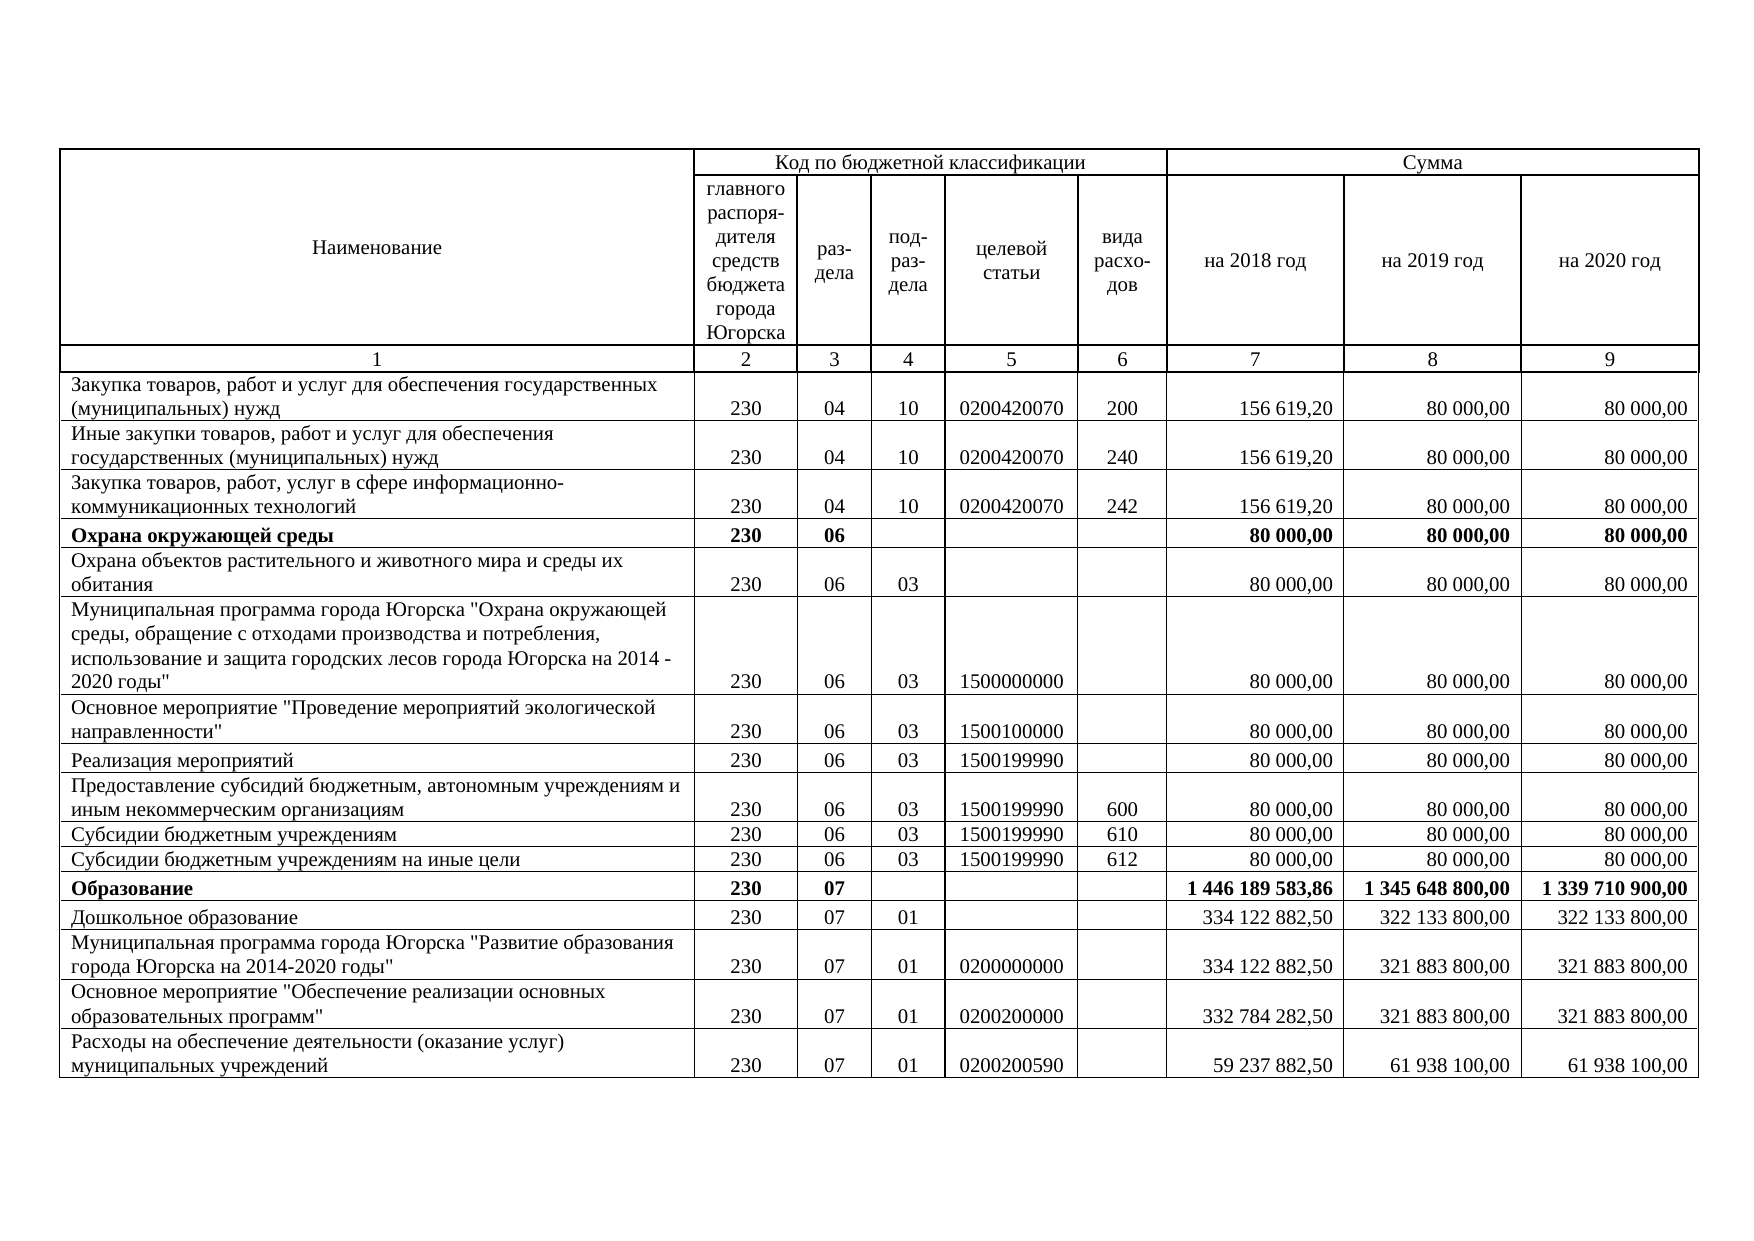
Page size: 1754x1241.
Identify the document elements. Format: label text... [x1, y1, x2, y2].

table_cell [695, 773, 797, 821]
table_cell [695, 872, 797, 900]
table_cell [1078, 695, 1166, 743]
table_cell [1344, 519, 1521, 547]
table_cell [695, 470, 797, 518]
table_cell главного распоря-дителя средств бюджета города Югорска [695, 176, 796, 344]
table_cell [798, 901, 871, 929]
table_cell под-раз-дела [872, 176, 944, 344]
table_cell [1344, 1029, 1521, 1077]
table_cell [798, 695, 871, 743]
table_cell 4 [872, 346, 944, 371]
table_cell 5 [946, 346, 1077, 371]
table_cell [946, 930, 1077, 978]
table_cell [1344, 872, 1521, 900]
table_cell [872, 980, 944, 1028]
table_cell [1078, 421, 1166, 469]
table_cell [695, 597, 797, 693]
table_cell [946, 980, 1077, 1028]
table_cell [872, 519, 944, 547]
table_cell 2 [695, 346, 796, 371]
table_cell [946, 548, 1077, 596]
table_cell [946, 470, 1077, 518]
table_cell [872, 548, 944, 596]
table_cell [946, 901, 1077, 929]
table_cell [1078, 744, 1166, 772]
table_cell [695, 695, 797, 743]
table_header Код по бюджетной классификации [695, 150, 1166, 174]
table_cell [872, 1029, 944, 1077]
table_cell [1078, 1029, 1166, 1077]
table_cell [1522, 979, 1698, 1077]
table_cell на 2018 год [1168, 176, 1343, 344]
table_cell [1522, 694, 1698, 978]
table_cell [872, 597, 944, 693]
table_cell на 2020 год [1522, 176, 1698, 344]
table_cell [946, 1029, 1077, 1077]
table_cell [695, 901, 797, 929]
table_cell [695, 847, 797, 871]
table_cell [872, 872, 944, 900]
table_cell раз-дела [798, 176, 870, 344]
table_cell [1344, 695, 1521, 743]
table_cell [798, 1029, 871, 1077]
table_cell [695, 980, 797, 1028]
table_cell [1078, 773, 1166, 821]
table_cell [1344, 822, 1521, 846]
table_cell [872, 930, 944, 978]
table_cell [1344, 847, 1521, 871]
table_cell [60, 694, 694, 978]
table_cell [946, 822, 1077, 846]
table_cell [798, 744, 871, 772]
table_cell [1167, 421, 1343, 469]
table_header Наименование [61, 150, 693, 344]
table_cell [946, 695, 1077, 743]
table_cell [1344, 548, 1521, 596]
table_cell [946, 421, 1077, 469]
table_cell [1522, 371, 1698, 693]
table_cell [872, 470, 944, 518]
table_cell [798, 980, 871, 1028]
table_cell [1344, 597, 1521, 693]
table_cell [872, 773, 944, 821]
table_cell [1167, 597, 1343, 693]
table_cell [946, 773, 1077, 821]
table_cell вида расхо-дов [1079, 176, 1166, 344]
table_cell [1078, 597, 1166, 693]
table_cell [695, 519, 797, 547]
table_cell 3 [798, 346, 870, 371]
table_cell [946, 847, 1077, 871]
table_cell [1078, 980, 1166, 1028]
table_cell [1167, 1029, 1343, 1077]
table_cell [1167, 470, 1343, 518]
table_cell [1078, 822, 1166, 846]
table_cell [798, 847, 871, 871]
table_cell 9 [1522, 346, 1698, 371]
table_cell 7 [1168, 346, 1343, 371]
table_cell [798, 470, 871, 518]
table_cell на 2019 год [1345, 176, 1520, 344]
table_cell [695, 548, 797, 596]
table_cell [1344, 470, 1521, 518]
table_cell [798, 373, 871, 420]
table_cell 1 [61, 346, 693, 371]
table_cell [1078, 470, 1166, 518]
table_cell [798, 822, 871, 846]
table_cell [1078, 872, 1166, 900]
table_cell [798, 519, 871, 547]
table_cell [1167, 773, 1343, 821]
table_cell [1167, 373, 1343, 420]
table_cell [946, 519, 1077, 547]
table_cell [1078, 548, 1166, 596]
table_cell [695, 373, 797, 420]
table_header Сумма [1168, 150, 1698, 174]
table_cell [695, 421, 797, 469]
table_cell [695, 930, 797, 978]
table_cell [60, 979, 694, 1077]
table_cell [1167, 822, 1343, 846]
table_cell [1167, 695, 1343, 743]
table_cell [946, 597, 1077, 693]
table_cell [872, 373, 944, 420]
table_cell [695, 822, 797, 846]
table_cell 6 [1079, 346, 1166, 371]
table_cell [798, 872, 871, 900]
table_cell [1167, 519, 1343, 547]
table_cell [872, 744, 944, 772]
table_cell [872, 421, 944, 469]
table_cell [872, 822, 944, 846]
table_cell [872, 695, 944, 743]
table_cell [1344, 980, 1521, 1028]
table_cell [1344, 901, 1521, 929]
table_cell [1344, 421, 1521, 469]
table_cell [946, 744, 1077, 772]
table_cell 8 [1345, 346, 1520, 371]
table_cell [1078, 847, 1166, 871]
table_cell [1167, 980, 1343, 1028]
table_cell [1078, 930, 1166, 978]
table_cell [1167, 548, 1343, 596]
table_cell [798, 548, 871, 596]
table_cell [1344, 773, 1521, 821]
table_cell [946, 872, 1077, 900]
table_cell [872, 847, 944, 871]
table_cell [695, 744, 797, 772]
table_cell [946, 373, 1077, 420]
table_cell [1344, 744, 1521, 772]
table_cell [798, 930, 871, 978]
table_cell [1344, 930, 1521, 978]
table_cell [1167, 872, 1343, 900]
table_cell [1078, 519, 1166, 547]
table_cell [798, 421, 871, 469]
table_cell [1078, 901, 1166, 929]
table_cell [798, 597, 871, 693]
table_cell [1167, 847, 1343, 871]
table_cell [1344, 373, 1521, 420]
table_cell целевой статьи [946, 176, 1077, 344]
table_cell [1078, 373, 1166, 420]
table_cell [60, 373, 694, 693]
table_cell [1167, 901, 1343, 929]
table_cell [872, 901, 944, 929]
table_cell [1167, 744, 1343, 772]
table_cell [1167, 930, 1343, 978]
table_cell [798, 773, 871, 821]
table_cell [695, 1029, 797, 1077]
